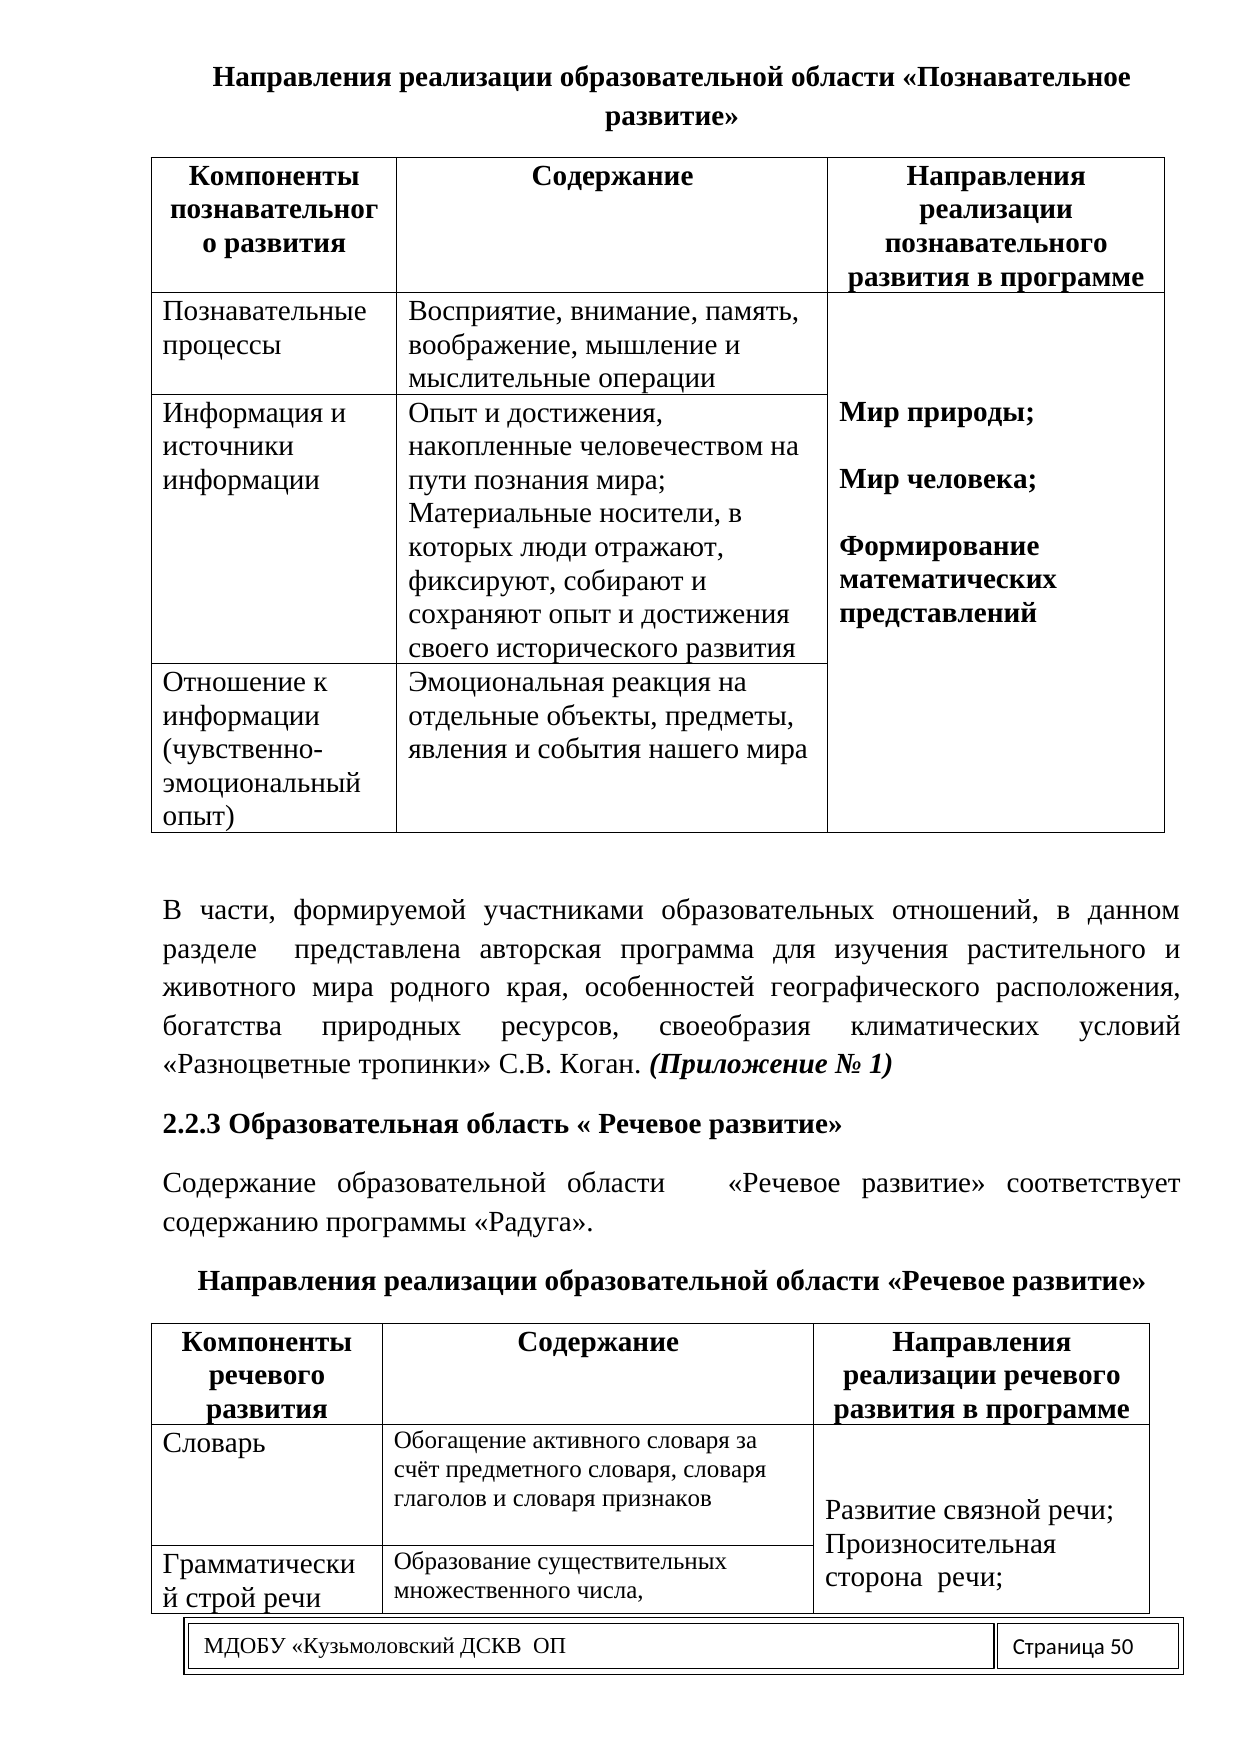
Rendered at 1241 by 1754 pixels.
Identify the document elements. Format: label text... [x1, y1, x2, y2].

table_cell Обогащение активного словаря за счёт предметного словаря, словаря глаголов и словаря признаков [383, 1425, 813, 1545]
table_header Компоненты речевого развития [152, 1324, 382, 1424]
table_header Содержание [397, 158, 827, 292]
text В части, формируемой участниками образовательных отношений, в данном разделе представлена авторская программа для изучения растительного и животного мира родного края, особенностей географического расположения, богатства природных ресурсов, своеобразия климатических условий «Разноцветные тропинки» С.В. Коган. (Приложение № 1) [162, 892, 1181, 1080]
table_header Содержание [383, 1324, 813, 1424]
table_header Компоненты познавательного развития [152, 158, 396, 292]
table_cell Развитие связной речи; Произносительная сторона речи; Лексическая сторона речи; Грамматическая сторона речи; Подготовка к обучению грамоте [814, 1425, 1149, 1613]
text Направления реализации образовательной области «Речевое развитие» [162, 1263, 1181, 1297]
text Направления реализации образовательной области «Познавательное развитие» [162, 59, 1181, 131]
table_cell Информация и источники информации [152, 395, 396, 663]
table_cell Эмоциональная реакция на отдельные объекты, предметы, явления и события нашего мира [397, 664, 827, 832]
text 2.2.3 Образовательная область « Речевое развитие» [162, 1106, 1181, 1139]
table_header Направления реализации познавательного развития в программе [828, 158, 1164, 292]
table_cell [152, 1546, 382, 1613]
table_cell Отношение к информации (чувственно-эмоциональный опыт) [152, 664, 396, 832]
table_cell Мир природы; Мир человека; Формирование математических представлений [828, 293, 1164, 832]
table_cell Опыт и достижения, накопленные человечеством на пути познания мира; Материальные носители, в которых люди отражают, фиксируют, собирают и сохраняют опыт и достижения своего исторического развития [397, 395, 827, 663]
text Содержание образовательной области «Речевое развитие» соответствует содержанию программы «Радуга». [162, 1165, 1181, 1237]
table_cell Словарь [152, 1425, 382, 1545]
table_cell Познавательные процессы [152, 293, 396, 394]
table_cell Восприятие, внимание, память, воображение, мышление и мыслительные операции [397, 293, 827, 394]
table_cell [383, 1546, 813, 1613]
table_header Направления реализации речевого развития в программе [814, 1324, 1149, 1424]
